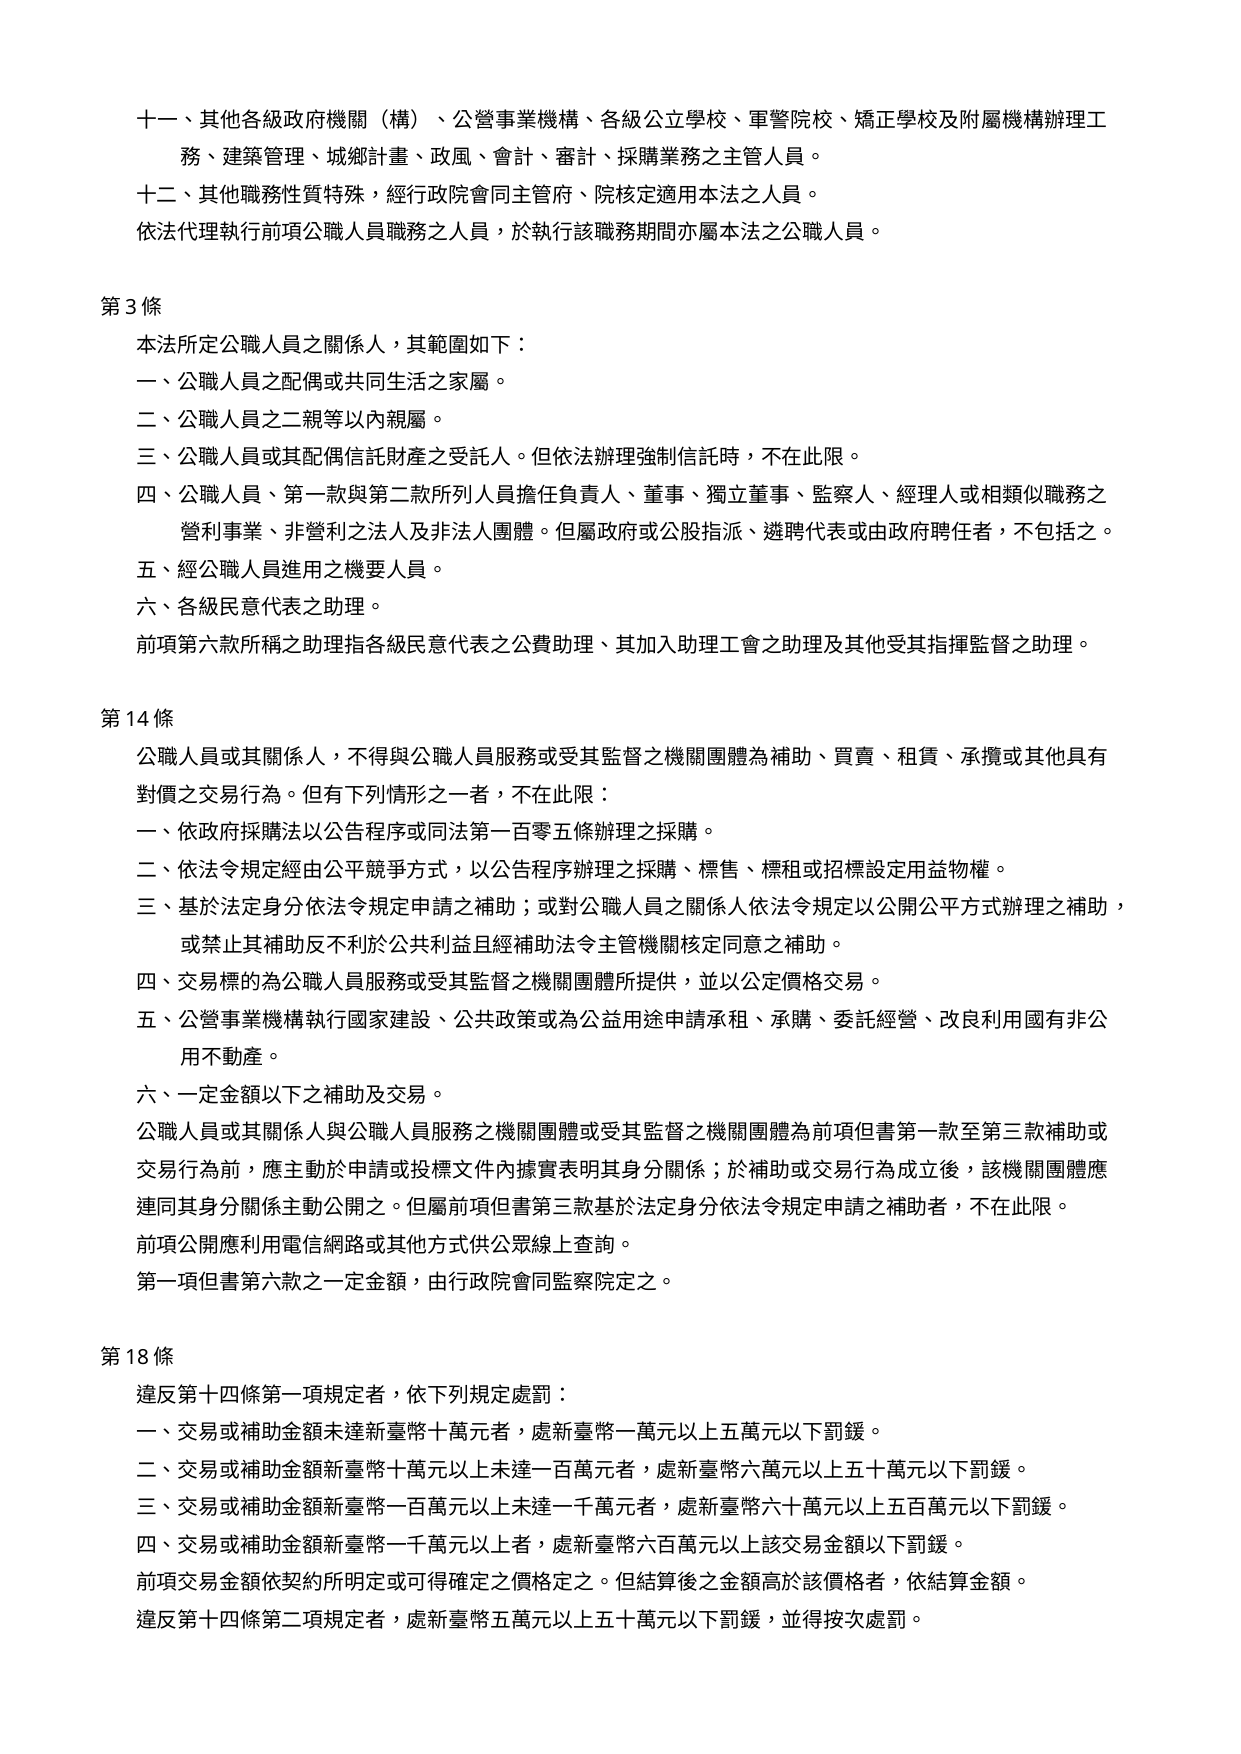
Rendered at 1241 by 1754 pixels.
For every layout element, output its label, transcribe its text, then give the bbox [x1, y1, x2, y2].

text 依法代理執行前項公職人員職務之人員，於執行該職務期間亦屬本法之公職人員。 [136, 212, 1110, 249]
text 前項第六款所稱之助理指各級民意代表之公費助理、其加入助理工會之助理及其他受其指揮監督之助理。 [136, 624, 1110, 662]
text 第18條 [62, 1337, 1204, 1374]
text 第一項但書第六款之一定金額，由行政院會同監察院定之。 [136, 1262, 1110, 1299]
text 第14條 [62, 699, 1204, 737]
text 一、交易或補助金額未達新臺幣十萬元者，處新臺幣一萬元以上五萬元以下罰鍰。 [136, 1412, 1110, 1449]
text 二、公職人員之二親等以內親屬。 [136, 399, 1110, 437]
text 四、交易標的為公職人員服務或受其監督之機關團體所提供，並以公定價格交易。 [136, 962, 1110, 999]
text 一、公職人員之配偶或共同生活之家屬。 [136, 362, 1110, 399]
text 公職人員或其關係人，不得與公職人員服務或受其監督之機關團體為補助、買賣、租賃、承攬或其他具有對價之交易行為。但有下列情形之一者，不在此限： [136, 737, 1110, 812]
text 一、依政府採購法以公告程序或同法第一百零五條辦理之採購。 [136, 812, 1110, 849]
text 三、基於法定身分依法令規定申請之補助；或對公職人員之關係人依法令規定以公開公平方式辦理之補助，或禁止其補助反不利於公共利益且經補助法令主管機關核定同意之補助。 [136, 887, 1110, 962]
text 三、交易或補助金額新臺幣一百萬元以上未達一千萬元者，處新臺幣六十萬元以上五百萬元以下罰鍰。 [136, 1487, 1110, 1524]
text 六、一定金額以下之補助及交易。 [136, 1074, 1110, 1112]
text 前項公開應利用電信網路或其他方式供公眾線上查詢。 [136, 1224, 1110, 1262]
text 十一、其他各級政府機關（構）、公營事業機構、各級公立學校、軍警院校、矯正學校及附屬機構辦理工務、建築管理、城鄉計畫、政風、會計、審計、採購業務之主管人員。 [136, 99, 1110, 174]
text 第3條 [62, 287, 1204, 324]
text 十二、其他職務性質特殊，經行政院會同主管府、院核定適用本法之人員。 [136, 174, 1110, 212]
text 本法所定公職人員之關係人，其範圍如下： [136, 324, 1110, 362]
text 違反第十四條第二項規定者，處新臺幣五萬元以上五十萬元以下罰鍰，並得按次處罰。 [136, 1599, 1110, 1637]
text 三、公職人員或其配偶信託財產之受託人。但依法辦理強制信託時，不在此限。 [136, 437, 1110, 474]
text 公職人員或其關係人與公職人員服務之機關團體或受其監督之機關團體為前項但書第一款至第三款補助或交易行為前，應主動於申請或投標文件內據實表明其身分關係；於補助或交易行為成立後，該機關團體應連同其身分關係主動公開之。但屬前項但書第三款基於法定身分依法令規定申請之補助者，不在此限。 [136, 1112, 1110, 1224]
text 二、交易或補助金額新臺幣十萬元以上未達一百萬元者，處新臺幣六萬元以上五十萬元以下罰鍰。 [136, 1449, 1110, 1487]
text 五、公營事業機構執行國家建設、公共政策或為公益用途申請承租、承購、委託經營、改良利用國有非公用不動產。 [136, 999, 1110, 1074]
text 違反第十四條第一項規定者，依下列規定處罰： [136, 1374, 1110, 1412]
text 五、經公職人員進用之機要人員。 [136, 549, 1110, 587]
text 二、依法令規定經由公平競爭方式，以公告程序辦理之採購、標售、標租或招標設定用益物權。 [136, 849, 1110, 887]
text 四、交易或補助金額新臺幣一千萬元以上者，處新臺幣六百萬元以上該交易金額以下罰鍰。 [136, 1524, 1110, 1562]
text 四、公職人員、第一款與第二款所列人員擔任負責人、董事、獨立董事、監察人、經理人或相類似職務之營利事業、非營利之法人及非法人團體。但屬政府或公股指派、遴聘代表或由政府聘任者，不包括之。 [136, 474, 1110, 549]
text 前項交易金額依契約所明定或可得確定之價格定之。但結算後之金額高於該價格者，依結算金額。 [136, 1562, 1110, 1599]
text 六、各級民意代表之助理。 [136, 587, 1110, 624]
